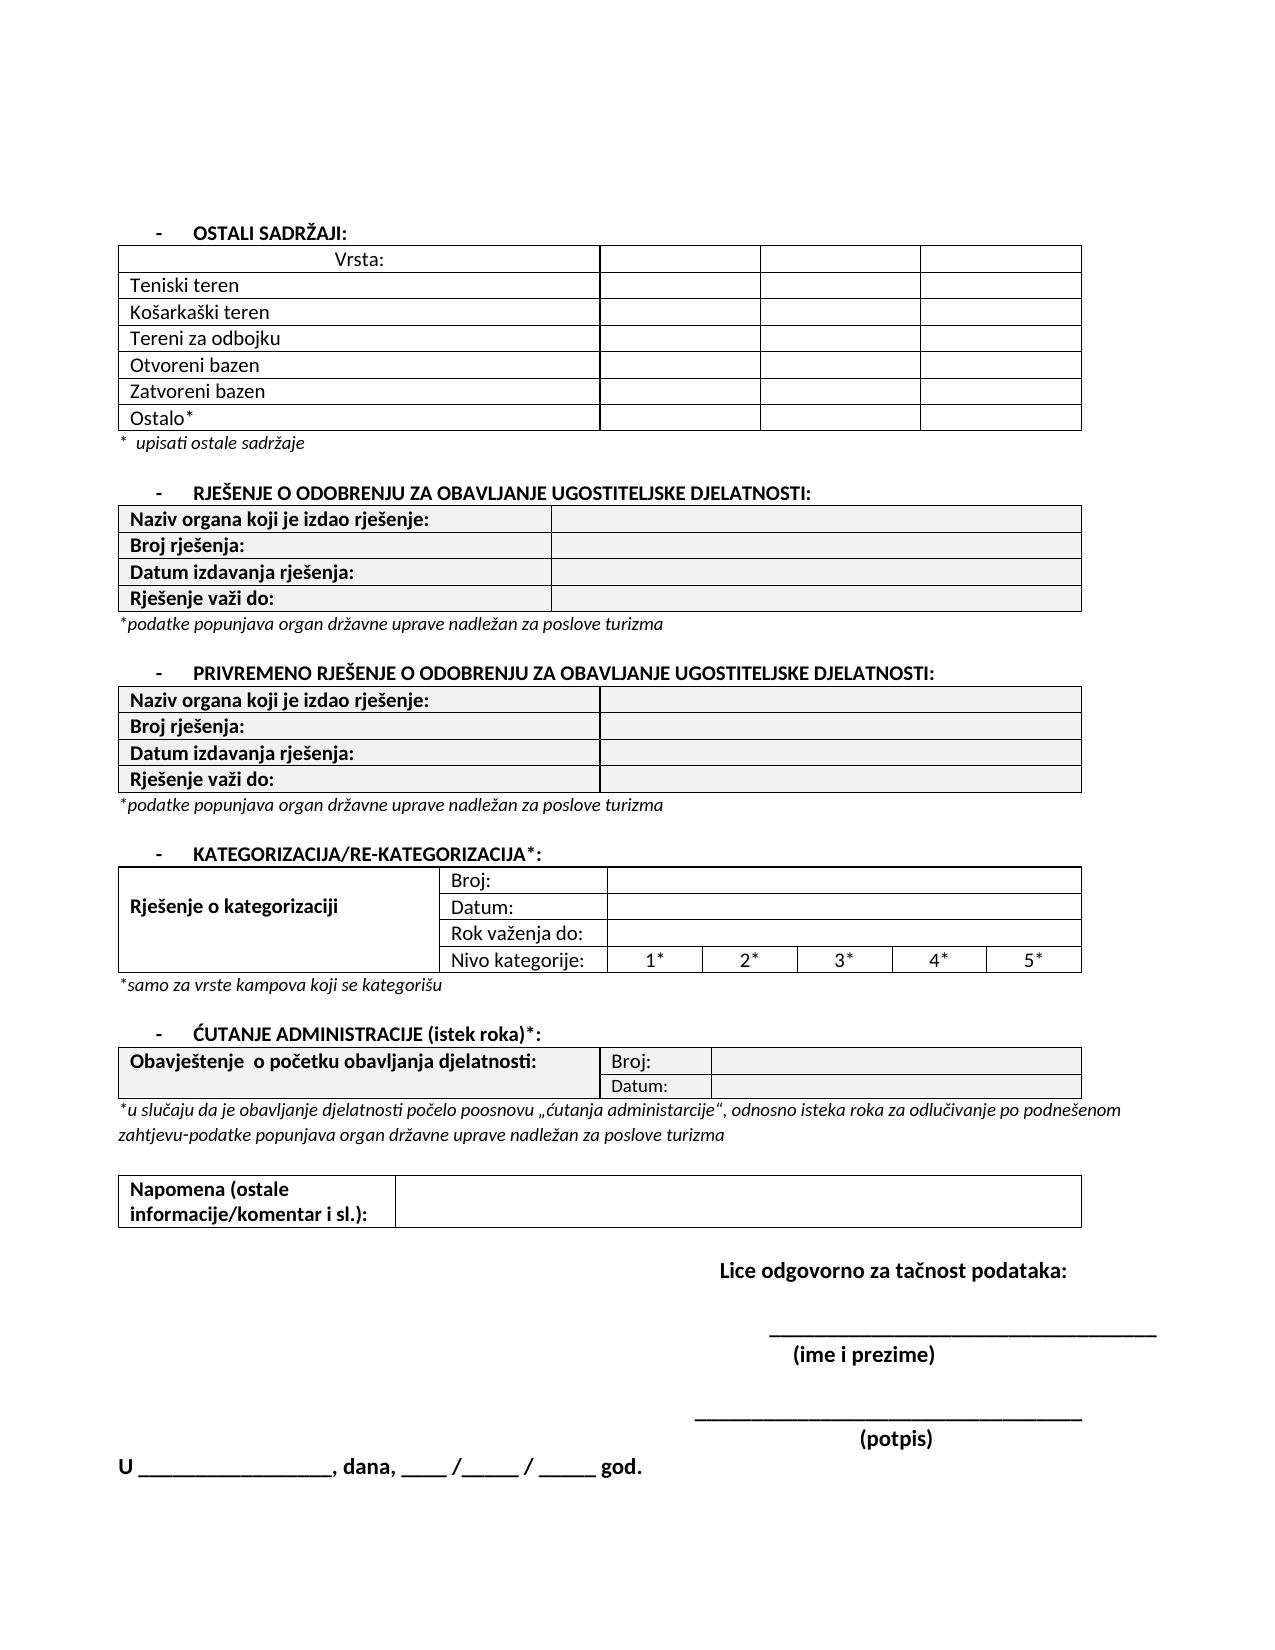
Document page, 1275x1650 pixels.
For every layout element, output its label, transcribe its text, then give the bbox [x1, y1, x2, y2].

list OSTALI SADRŽAJI: [156, 220, 1157, 245]
list ĆUTANJE ADMINISTRACIJE (istek roka)*: [156, 1022, 1157, 1047]
table_cell [921, 379, 1081, 404]
table_cell [601, 299, 760, 324]
table_header [761, 246, 920, 272]
table_cell Datum izdavanja rješenja: [119, 740, 599, 765]
table_cell Košarkaški teren [119, 299, 599, 324]
table_cell [761, 326, 920, 351]
table_header Naziv organa koji je izdao rješenje: [119, 506, 551, 532]
table_cell 5* [987, 947, 1081, 972]
table_cell [601, 713, 1081, 739]
list PRIVREMENO RJEŠENJE O ODOBRENJU ZA OBAVLJANJE UGOSTITELJSKE DJELATNOSTI: [156, 660, 1157, 686]
table_cell [921, 299, 1081, 324]
table_cell 1* [608, 947, 702, 972]
table_header Rješenje o kategorizaciji [119, 868, 439, 972]
table_cell Zatvoreni bazen [119, 379, 599, 404]
table_cell Rok važenja do: [440, 920, 607, 946]
table_header Obavještenje o početku obavljanja djelatnosti: [119, 1048, 599, 1097]
table_cell [761, 379, 920, 404]
table_header Napomena (ostale informacije/komentar i sl.): [119, 1176, 395, 1227]
text *samo za vrste kampova koji se kategorišu [118, 973, 1157, 996]
text (ime i prezime) [118, 1340, 1157, 1368]
table_cell Broj rješenja: [119, 713, 599, 739]
table_cell [601, 766, 1081, 792]
table_cell [552, 533, 1081, 558]
text *podatke popunjava organ državne uprave nadležan za poslove turizma [118, 612, 1157, 635]
table_header [601, 246, 760, 272]
table_cell Datum: [440, 894, 607, 919]
table_cell [921, 405, 1081, 430]
table_header [608, 868, 1081, 893]
text Lice odgovorno za tačnost podataka: [118, 1256, 1157, 1284]
list RJEŠENJE O ODOBRENJU ZA OBAVLJANJE UGOSTITELJSKE DJELATNOSTI: [156, 480, 1157, 505]
table_header [921, 246, 1081, 272]
table_cell Rješenje važi do: [119, 766, 599, 792]
table_cell [552, 559, 1081, 584]
table_cell [601, 273, 760, 298]
table_cell Nivo kategorije: [440, 947, 607, 972]
text *podatke popunjava organ državne uprave nadležan za poslove turizma [118, 793, 1157, 816]
table_cell 4* [893, 947, 986, 972]
table_cell [712, 1075, 1081, 1097]
table_header [396, 1176, 1081, 1227]
text *u slučaju da je obavljanje djelatnosti počelo poosnovu „ćutanja administarcije“, odnosno isteka roka za odlučivanje po podnešenom zahtjevu-podatke popunjava organ državne uprave nadležan za poslove turizma [118, 1098, 1157, 1147]
table_cell [761, 405, 920, 430]
table_cell [761, 273, 920, 298]
table_header Vrsta: [119, 246, 599, 272]
table_header [712, 1048, 1081, 1073]
table_header Broj: [440, 868, 607, 893]
table_header Broj: [601, 1048, 711, 1073]
table_cell Tereni za odbojku [119, 326, 599, 351]
table_cell [552, 586, 1081, 611]
table_cell Datum izdavanja rješenja: [119, 559, 551, 584]
table_cell Otvoreni bazen [119, 352, 599, 377]
table_cell [601, 379, 760, 404]
table_cell Teniski teren [119, 273, 599, 298]
table_cell 2* [703, 947, 797, 972]
text __________________________________ [118, 1312, 1157, 1340]
table_cell [601, 326, 760, 351]
table_cell Ostalo* [119, 405, 599, 430]
table_cell [601, 405, 760, 430]
table_cell Rješenje važi do: [119, 586, 551, 611]
table_cell [601, 352, 760, 377]
table_cell [921, 273, 1081, 298]
table_cell [601, 740, 1081, 765]
text __________________________________ [118, 1396, 1157, 1424]
text (potpis) [118, 1424, 1157, 1452]
table_cell [921, 326, 1081, 351]
table_cell 3* [798, 947, 892, 972]
table_cell [761, 299, 920, 324]
table_header [601, 687, 1081, 712]
text U _________________, dana, ____ /_____ / _____ god. [118, 1452, 1157, 1480]
text * upisati ostale sadržaje [118, 431, 1157, 454]
table_cell [761, 352, 920, 377]
table_cell [608, 894, 1081, 919]
table_cell [921, 352, 1081, 377]
table_cell [608, 920, 1081, 946]
table_cell Datum: [601, 1075, 711, 1097]
table_cell Broj rješenja: [119, 533, 551, 558]
table_header Naziv organa koji je izdao rješenje: [119, 687, 599, 712]
list KATEGORIZACIJA/RE-KATEGORIZACIJA*: [156, 841, 1157, 866]
table_header [552, 506, 1081, 532]
